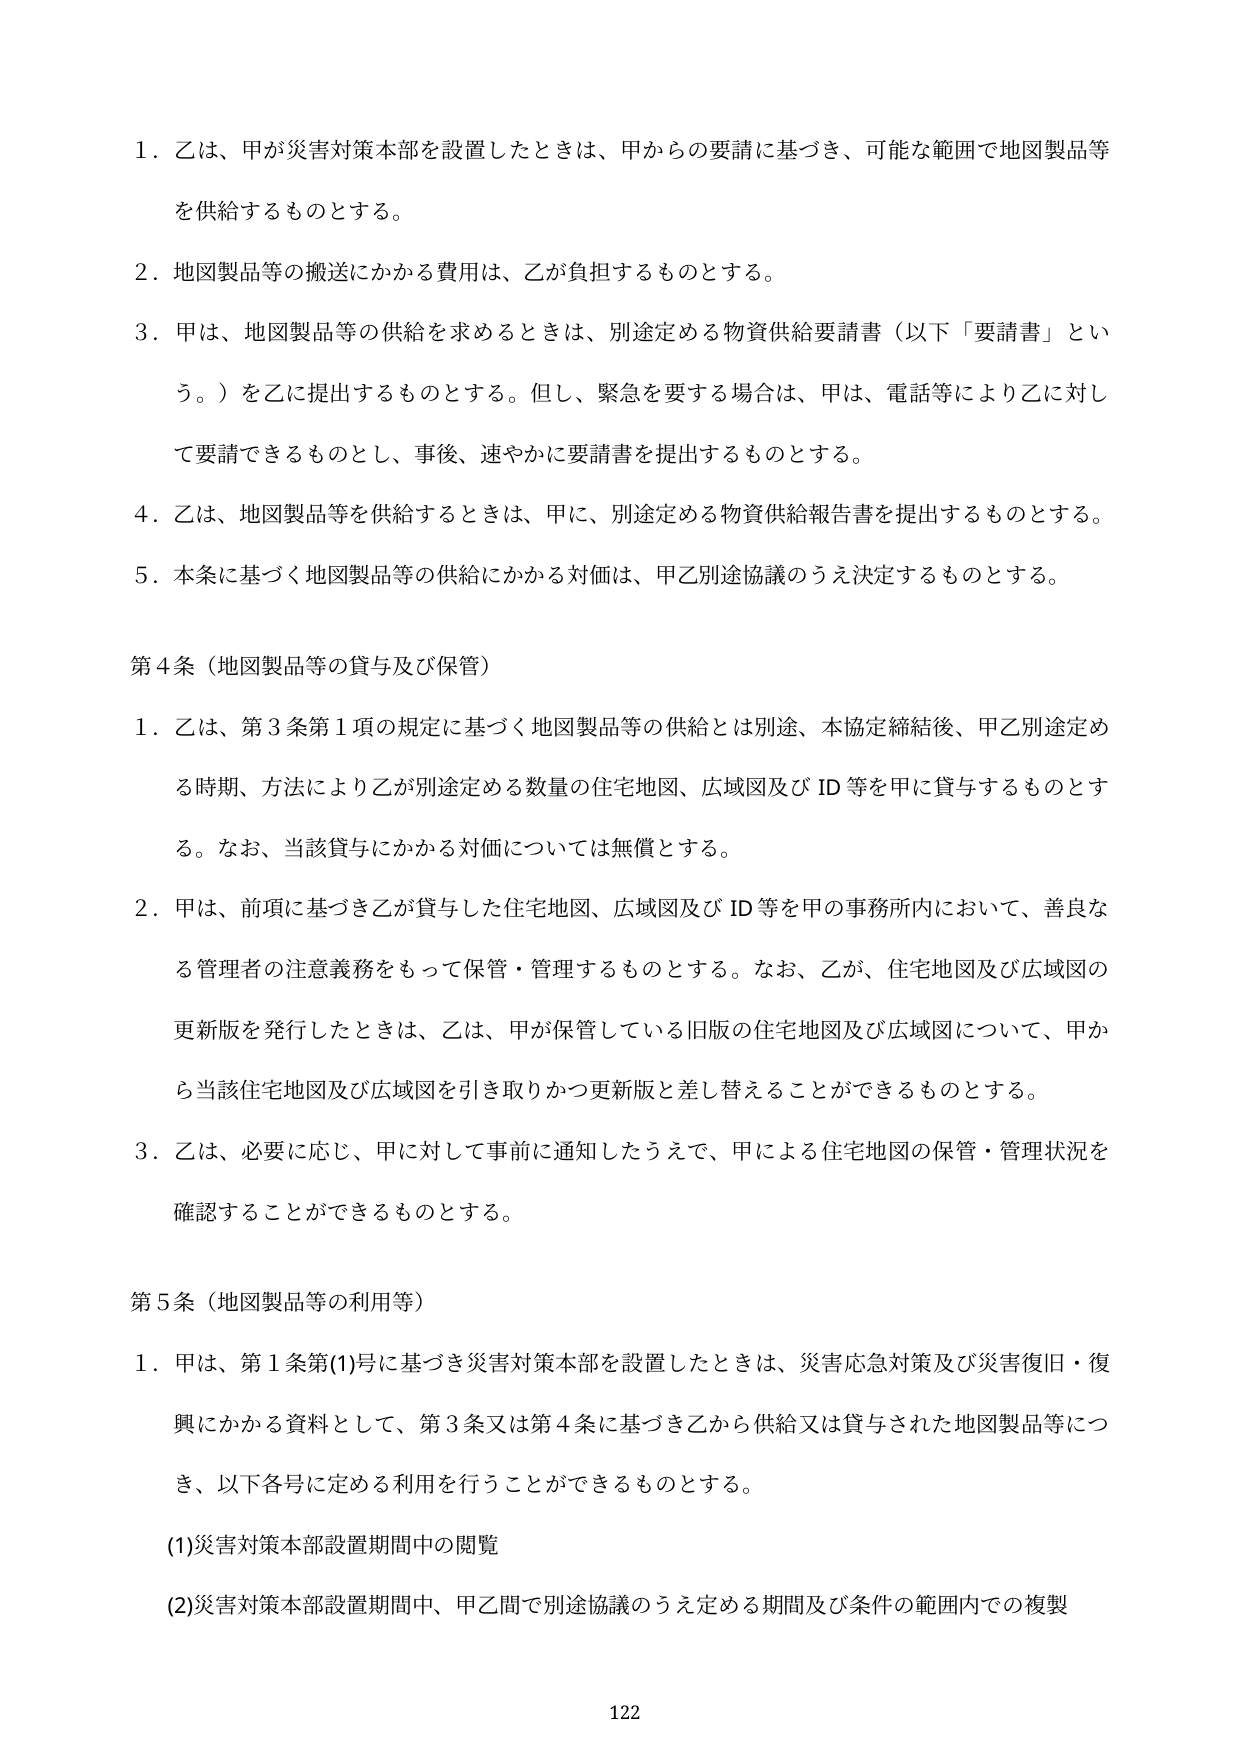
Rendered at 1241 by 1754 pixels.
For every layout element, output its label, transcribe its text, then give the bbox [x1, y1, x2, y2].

text ３．甲は、地図製品等の供給を求めるときは、別途定める物資供給要請書（以下「要請書」という。）を乙に提出するものとする。但し、緊急を要する場合は、甲は、電話等により乙に対して要請できるものとし、事後、速やかに要請書を提出するものとする。 [130, 301, 1110, 483]
text ３．乙は、必要に応じ、甲に対して事前に通知したうえで、甲による住宅地図の保管・管理状況を確認することができるものとする。 [130, 1119, 1110, 1241]
text 第５条（地図製品等の利用等） [130, 1271, 1110, 1332]
text ２．地図製品等の搬送にかかる費用は、乙が負担するものとする。 [130, 240, 1110, 301]
text ２．甲は、前項に基づき乙が貸与した住宅地図、広域図及びID等を甲の事務所内において、善良なる管理者の注意義務をもって保管・管理するものとする。なお、乙が、住宅地図及び広域図の更新版を発行したときは、乙は、甲が保管している旧版の住宅地図及び広域図について、甲から当該住宅地図及び広域図を引き取りかつ更新版と差し替えることができるものとする。 [130, 877, 1110, 1119]
text ４．乙は、地図製品等を供給するときは、甲に、別途定める物資供給報告書を提出するものとする。 [130, 483, 1110, 543]
text １．甲は、第１条第(1)号に基づき災害対策本部を設置したときは、災害応急対策及び災害復旧・復興にかかる資料として、第３条又は第４条に基づき乙から供給又は貸与された地図製品等につき、以下各号に定める利用を行うことができるものとする。 [130, 1332, 1110, 1513]
text (2)災害対策本部設置期間中、甲乙間で別途協議のうえ定める期間及び条件の範囲内での複製 [167, 1574, 1110, 1635]
text １．乙は、第３条第１項の規定に基づく地図製品等の供給とは別途、本協定締結後、甲乙別途定める時期、方法により乙が別途定める数量の住宅地図、広域図及びID等を甲に貸与するものとする。なお、当該貸与にかかる対価については無償とする。 [130, 695, 1110, 877]
text １．乙は、甲が災害対策本部を設置したときは、甲からの要請に基づき、可能な範囲で地図製品等を供給するものとする。 [130, 119, 1110, 240]
text ５．本条に基づく地図製品等の供給にかかる対価は、甲乙別途協議のうえ決定するものとする。 [130, 543, 1110, 604]
text (1)災害対策本部設置期間中の閲覧 [167, 1513, 1110, 1574]
text 第４条（地図製品等の貸与及び保管） [130, 634, 1110, 695]
